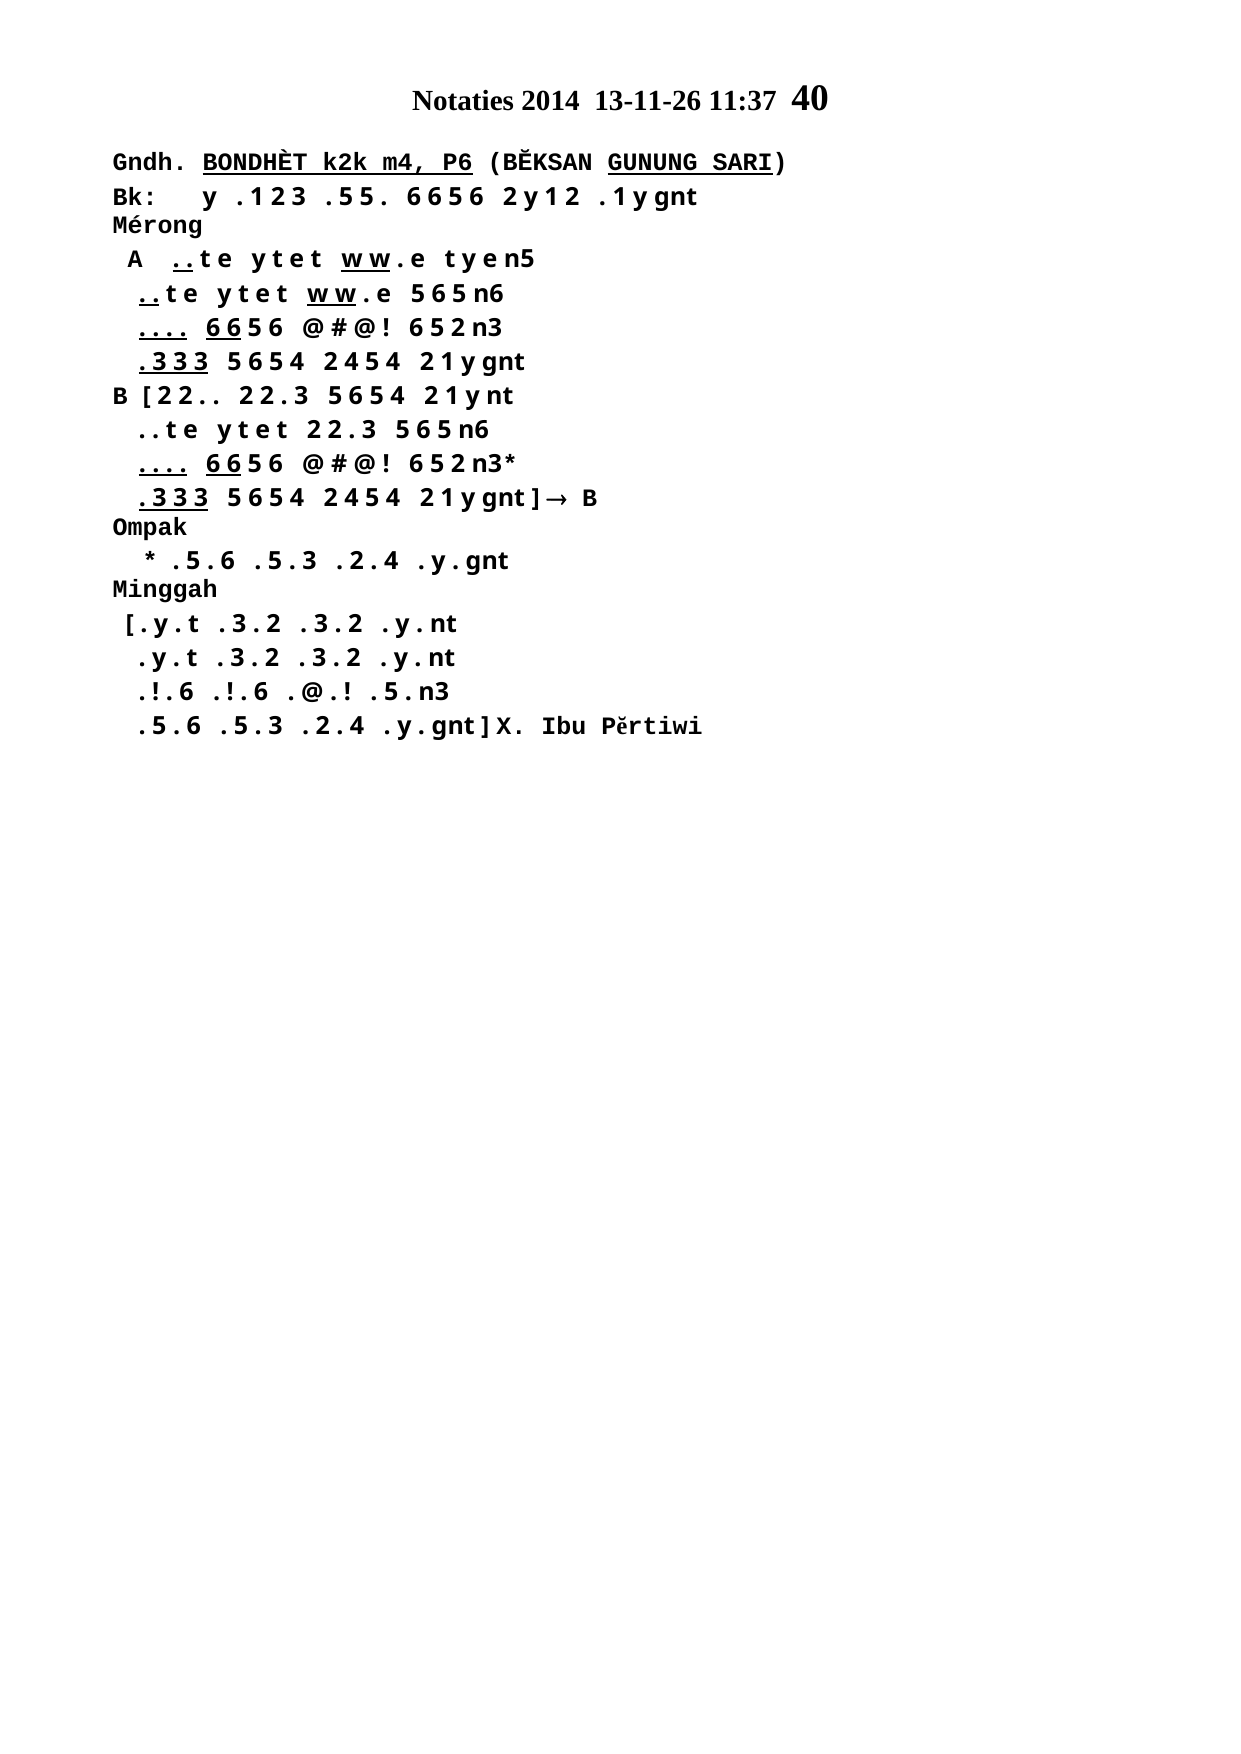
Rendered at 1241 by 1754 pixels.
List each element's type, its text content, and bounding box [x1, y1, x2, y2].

text Mérong [112, 213, 1189, 241]
text . . . . 6 6 5 6 @ # @ ! 6 5 2 n3* [112, 446, 1189, 480]
text B [ 2 2 . . 2 2 . 3 5 6 5 4 2 1 y nt [112, 377, 1189, 412]
text Minggah [112, 577, 1189, 605]
text A . . t e y t e t w w . e t y e n5 [112, 241, 1189, 275]
text . 5 . 6 . 5 . 3 . 2 . 4 . y . gnt ] X. Ibu Pĕrtiwi [112, 707, 1189, 742]
text . . . . 6 6 5 6 @ # @ ! 6 5 2 n3 [112, 309, 1189, 343]
text . . t e y t e t 2 2 . 3 5 6 5 n6 [112, 412, 1189, 446]
text Bk: y . 1 2 3 . 5 5 . 6 6 5 6 2 y 1 2 . 1 y gnt [112, 178, 1189, 213]
text . 3 3 3 5 6 5 4 2 4 5 4 2 1 y gnt [112, 343, 1189, 377]
text * . 5 . 6 . 5 . 3 . 2 . 4 . y . gnt [112, 543, 1189, 577]
text . . t e y t e t w w . e 5 6 5 n6 [112, 275, 1189, 309]
text . ! . 6 . ! . 6 . @ . ! . 5 . n3 [112, 673, 1189, 707]
text Gndh. BONDHÈT k2k m4, P6 (BĔKSAN GUNUNG SARI) [112, 150, 1189, 178]
text . 3 3 3 5 6 5 4 2 4 5 4 2 1 y gnt ] B [112, 480, 1189, 514]
text Ompak [112, 514, 1189, 543]
text [ . y . t . 3 . 2 . 3 . 2 . y . nt [112, 605, 1189, 639]
text . y . t . 3 . 2 . 3 . 2 . y . nt [112, 639, 1189, 673]
